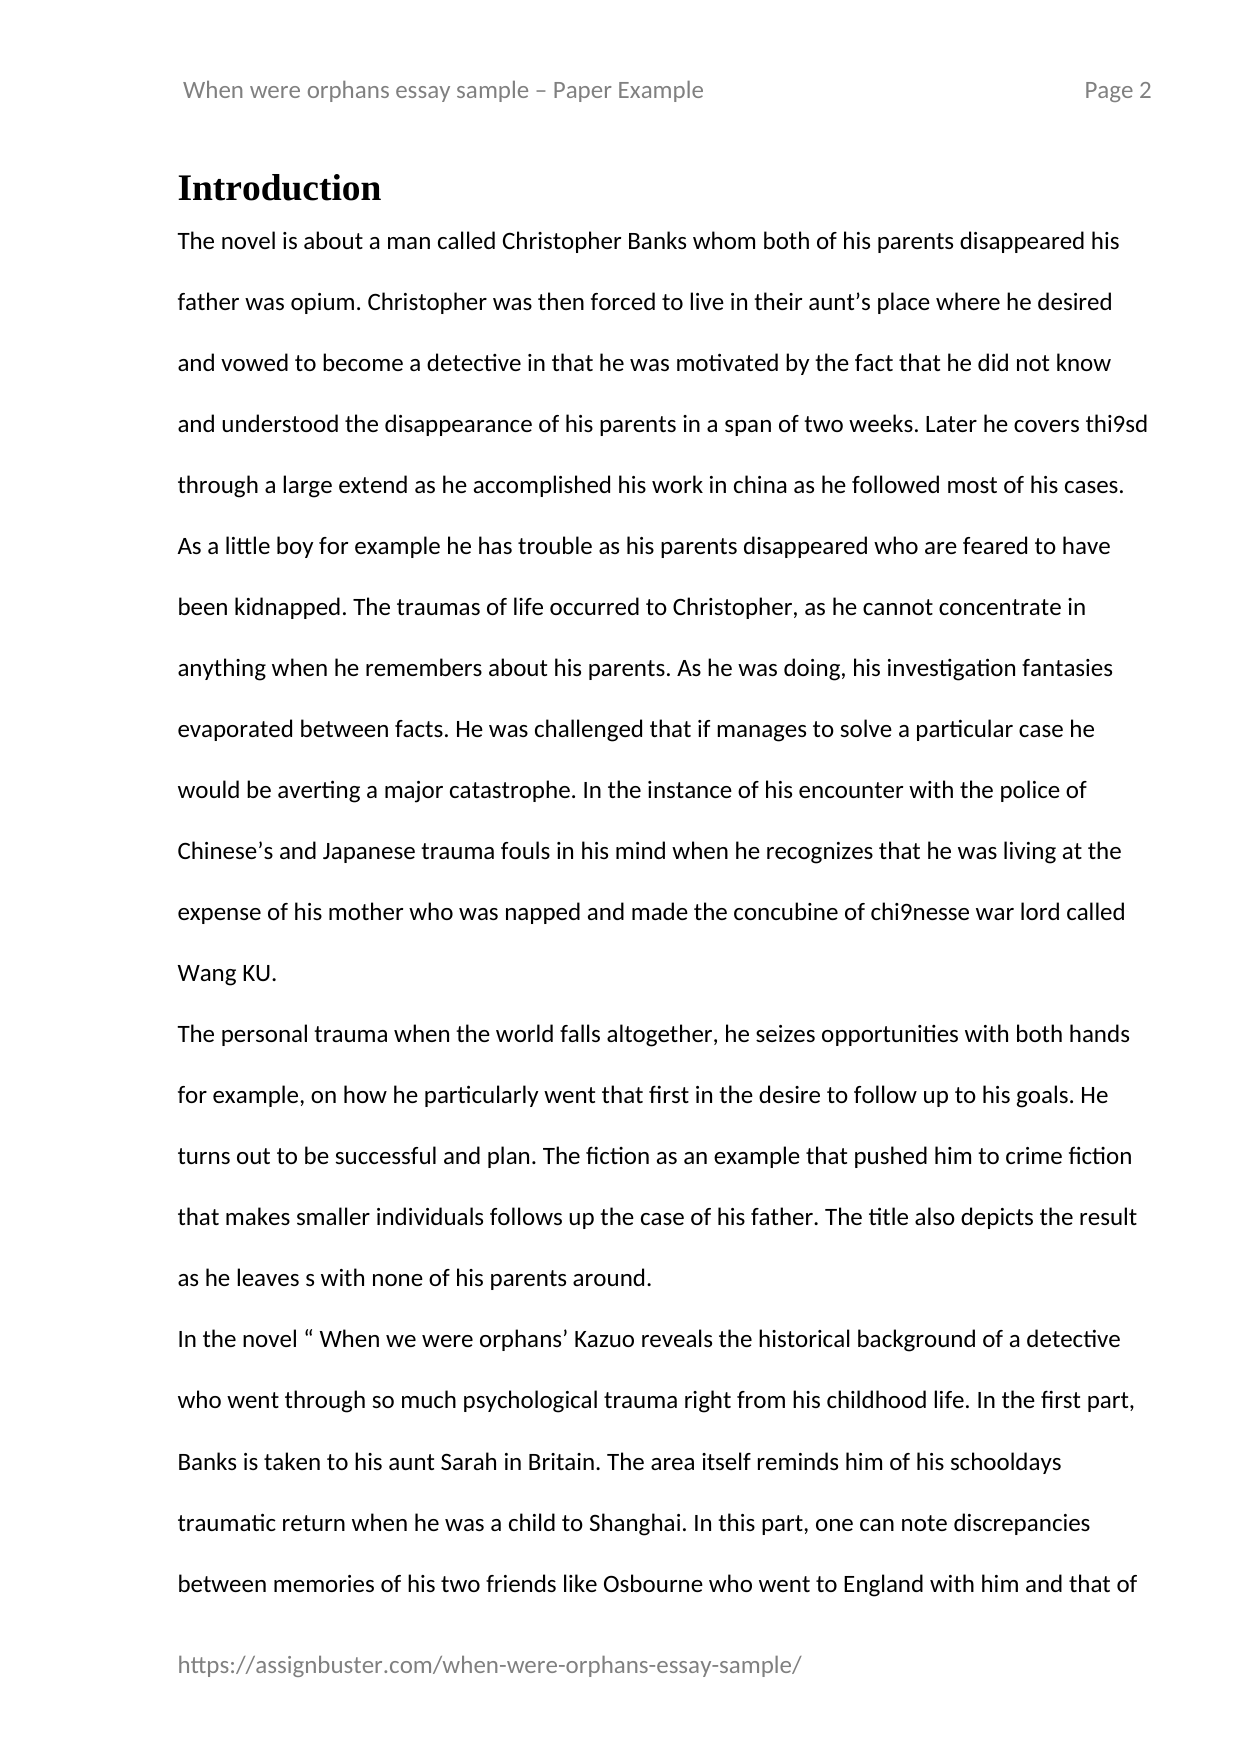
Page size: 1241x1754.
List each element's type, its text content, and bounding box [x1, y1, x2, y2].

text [177, 225, 1152, 1598]
subtitle Introduction [177, 166, 1152, 209]
